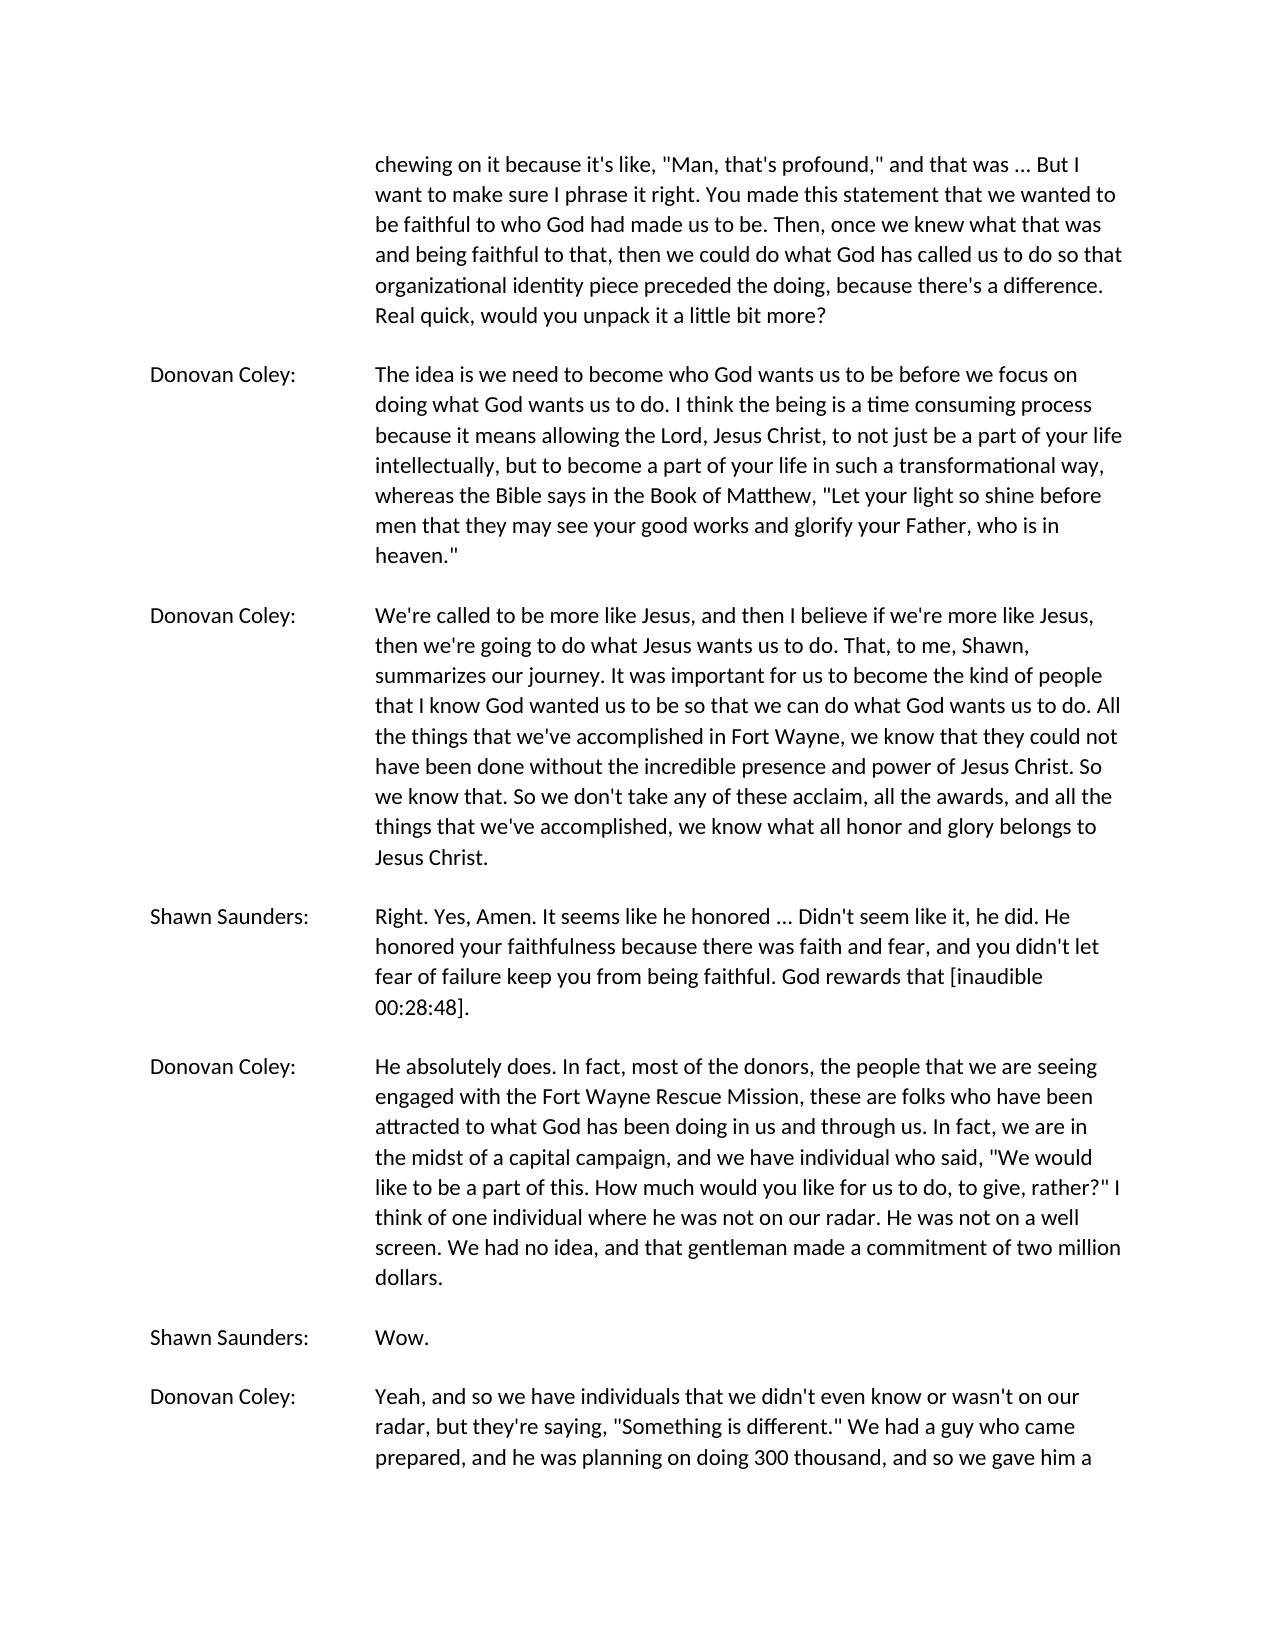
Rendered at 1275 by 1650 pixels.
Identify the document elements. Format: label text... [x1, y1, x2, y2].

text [150, 150, 1125, 329]
text Donovan Coley: We're called to be more like Jesus, and then I believe if we're more like Jesus, then we're going to do what Jesus wants us to do. That, to me, Shawn, summarizes our journey. It was important for us to become the kind of people that I know God wanted us to be so that we can do what God wants us to do. All the things that we've accomplished in Fort Wayne, we know that they could not have been done without the incredible presence and power of Jesus Christ. So we know that. So we don't take any of these acclaim, all the awards, and all the things that we've accomplished, we know what all honor and glory belongs to Jesus Christ. [150, 601, 1125, 871]
text Donovan Coley: He absolutely does. In fact, most of the donors, the people that we are seeing engaged with the Fort Wayne Rescue Mission, these are folks who have been attracted to what God has been doing in us and through us. In fact, we are in the midst of a capital campaign, and we have individual who said, "We would like to be a part of this. How much would you like for us to do, to give, rather?" I think of one individual where he was not on our radar. He was not on a well screen. We had no idea, and that gentleman made a commitment of two million dollars. [150, 1052, 1125, 1292]
text Shawn Saunders: Wow. [150, 1323, 1125, 1351]
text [150, 1382, 1125, 1471]
text Donovan Coley: The idea is we need to become who God wants us to be before we focus on doing what God wants us to do. I think the being is a time consuming process because it means allowing the Lord, Jesus Christ, to not just be a part of your life intellectually, but to become a part of your life in such a transformational way, whereas the Bible says in the Book of Matthew, "Let your light so shine before men that they may see your good works and glorify your Father, who is in heaven." [150, 360, 1125, 570]
text Shawn Saunders: Right. Yes, Amen. It seems like he honored ... Didn't seem like it, he did. He honored your faithfulness because there was faith and fear, and you didn't let fear of failure keep you from being faithful. God rewards that [inaudible 00:28:48]. [150, 902, 1125, 1021]
